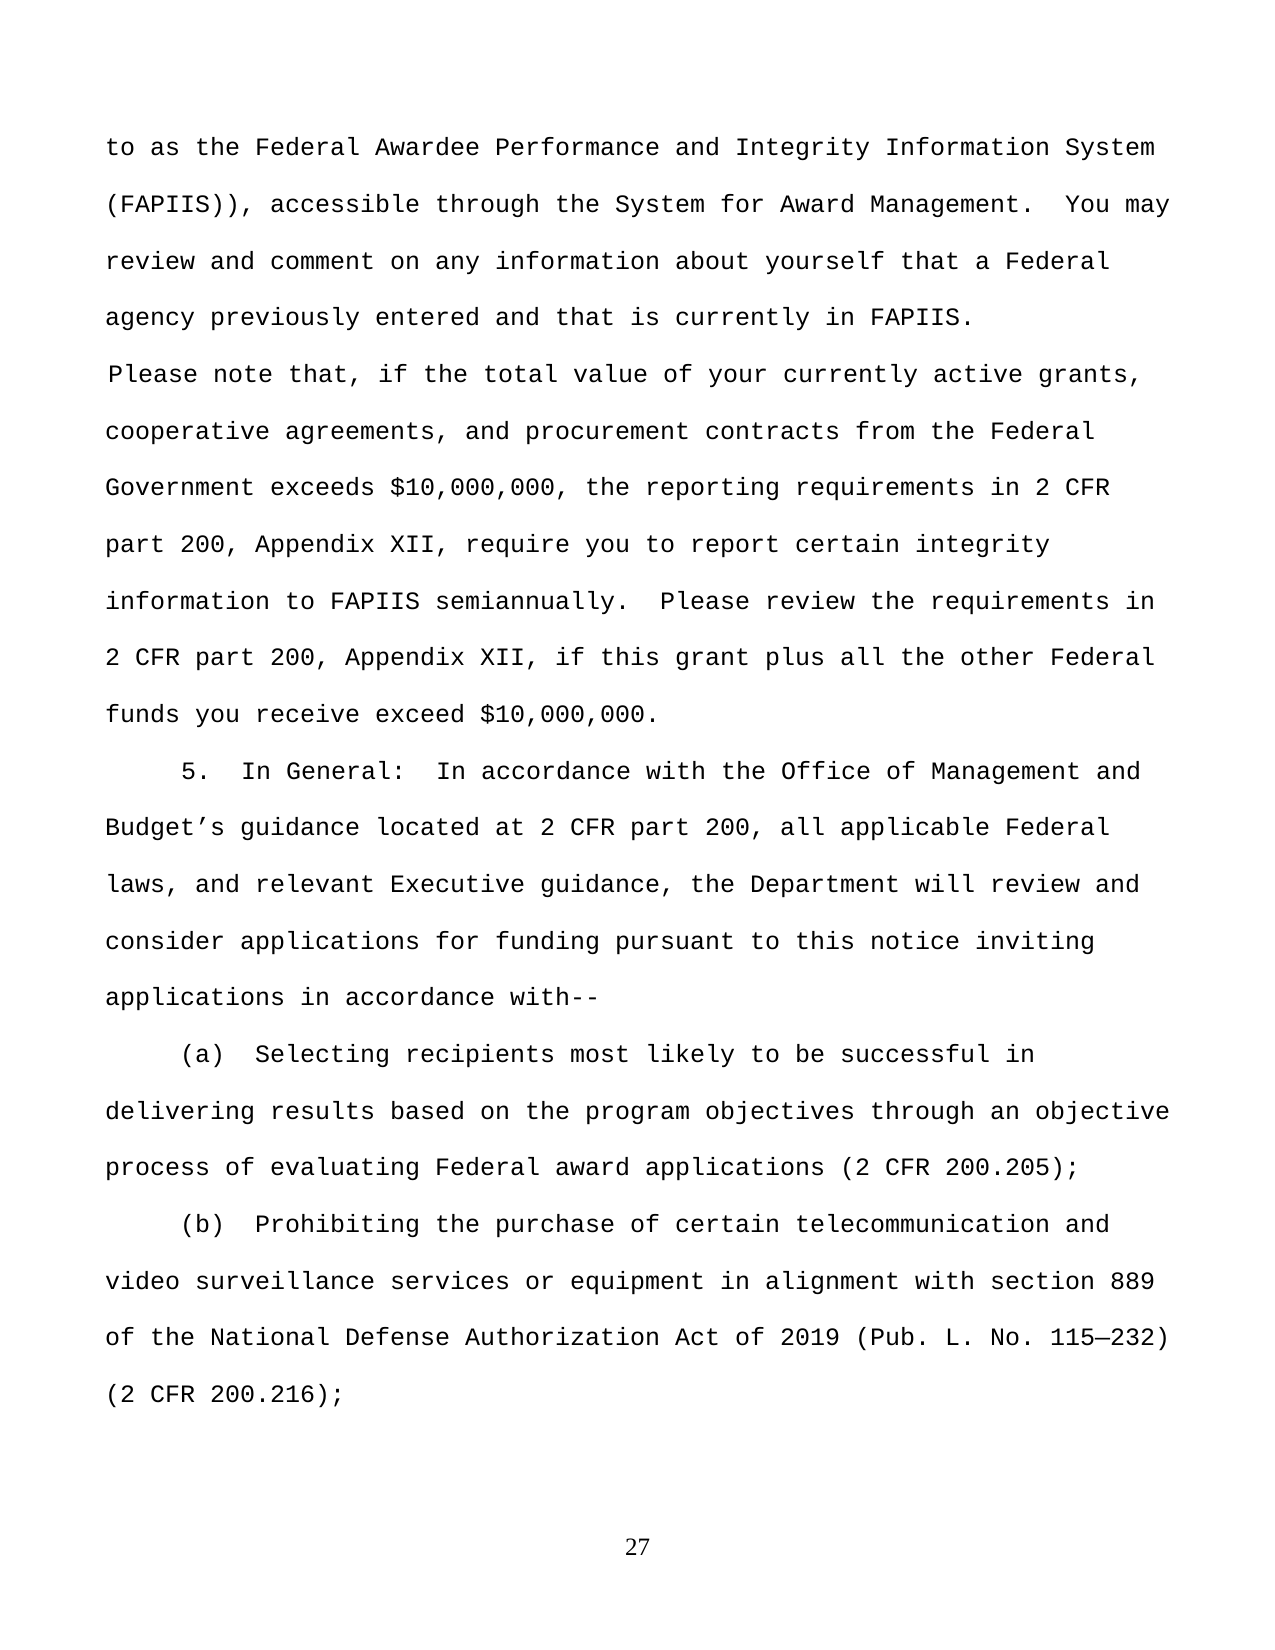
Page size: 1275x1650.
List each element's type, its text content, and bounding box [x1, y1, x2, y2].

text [105, 135, 1170, 333]
text (b) Prohibiting the purchase of certain telecommunication and video surveillance services or equipment in alignment with section 889 of the National Defense Authorization Act of 2019 (Pub. L. No. 115—232) (2 CFR 200.216); [105, 1212, 1170, 1410]
text Please note that, if the total value of your currently active grants, cooperative agreements, and procurement contracts from the Federal Government exceeds $10,000,000, the reporting requirements in 2 CFR part 200, Appendix XII, require you to report certain integrity information to FAPIIS semiannually. Please review the requirements in 2 CFR part 200, Appendix XII, if this grant plus all the other Federal funds you receive exceed $10,000,000. [105, 362, 1170, 730]
text (a) Selecting recipients most likely to be successful in delivering results based on the program objectives through an objective process of evaluating Federal award applications (2 CFR 200.205); [105, 1042, 1170, 1183]
text 5. In General: In accordance with the Office of Management and Budget’s guidance located at 2 CFR part 200, all applicable Federal laws, and relevant Executive guidance, the Department will review and consider applications for funding pursuant to this notice inviting applications in accordance with-- [105, 758, 1170, 1013]
